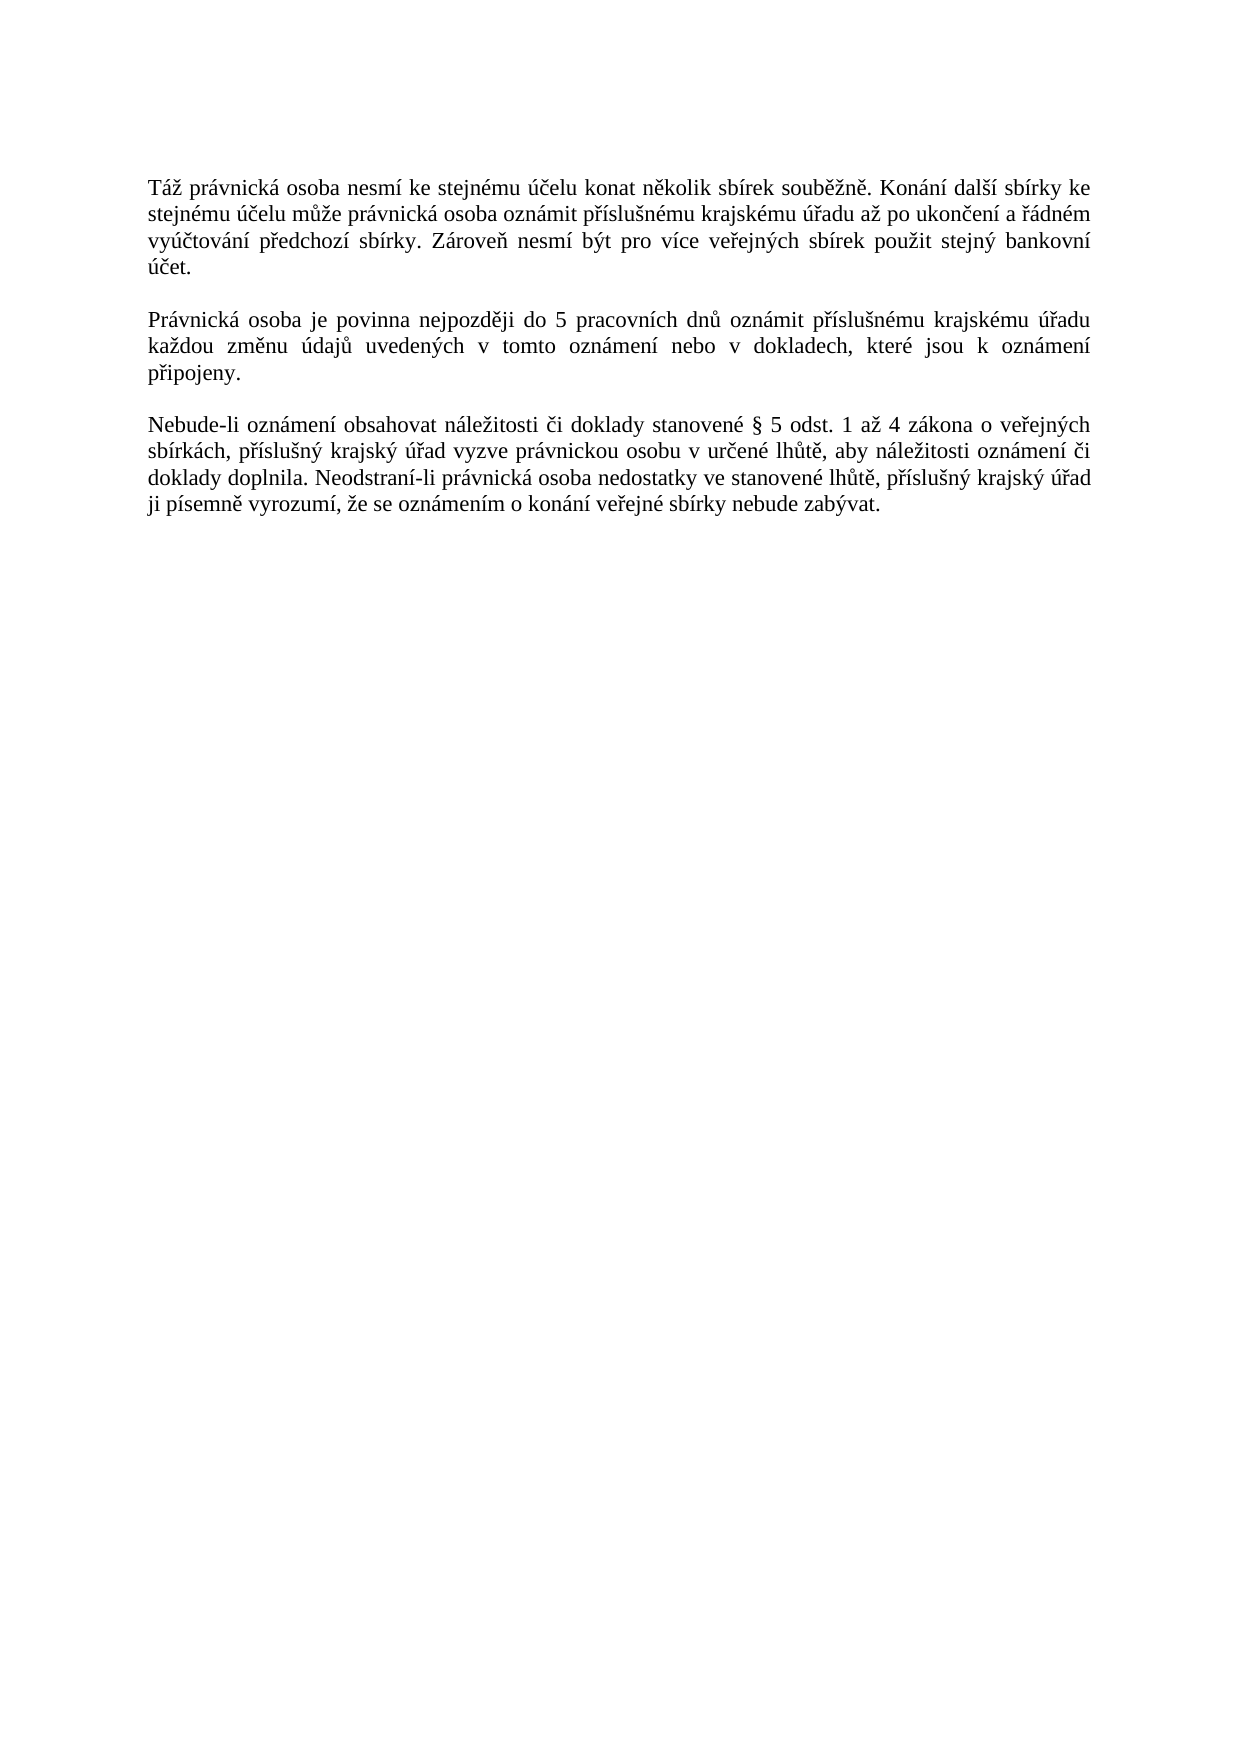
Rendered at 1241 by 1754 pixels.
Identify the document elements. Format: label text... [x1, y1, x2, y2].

text Táž právnická osoba nesmí ke stejnému účelu konat několik sbírek souběžně. Konání další sbírky ke stejnému účelu může právnická osoba oznámit příslušnému krajskému úřadu až po ukončení a řádném vyúčtování předchozí sbírky. Zároveň nesmí být pro více veřejných sbírek použit stejný bankovní účet. [148, 174, 1092, 279]
text Nebude-li oznámení obsahovat náležitosti či doklady stanovené § 5 odst. 1 až 4 zákona o veřejných sbírkách, příslušný krajský úřad vyzve právnickou osobu v určené lhůtě, aby náležitosti oznámení či doklady doplnila. Neodstraní-li právnická osoba nedostatky ve stanovené lhůtě, příslušný krajský úřad ji písemně vyrozumí, že se oznámením o konání veřejné sbírky nebude zabývat. [148, 411, 1092, 517]
text Právnická osoba je povinna nejpozději do 5 pracovních dnů oznámit příslušnému krajskému úřadu každou změnu údajů uvedených v tomto oznámení nebo v dokladech, které jsou k oznámení připojeny. [148, 306, 1092, 385]
